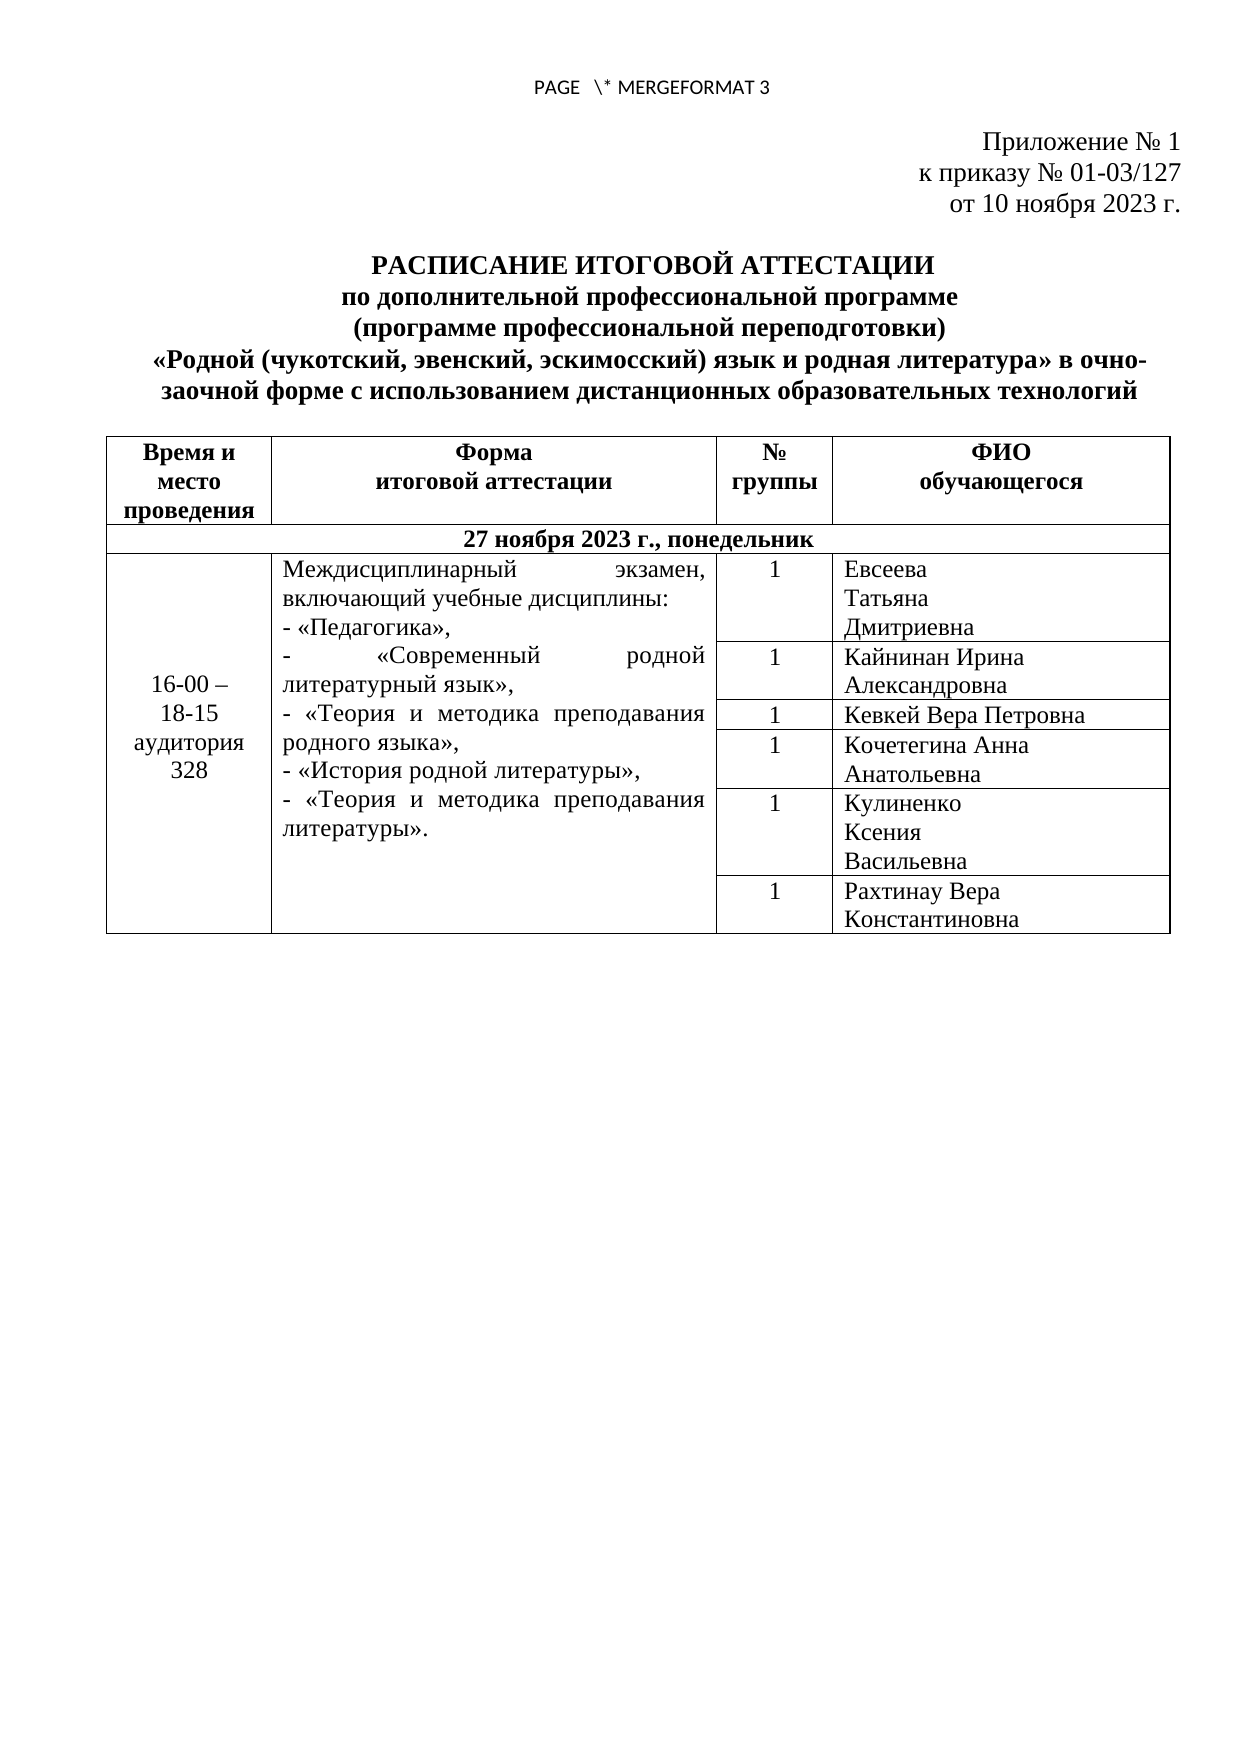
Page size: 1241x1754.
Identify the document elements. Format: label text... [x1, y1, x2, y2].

text «Родной (чукотский, эвенский, эскимосский) язык и родная литература» в очно-заочной форме с использованием дистанционных образовательных технологий [118, 343, 1181, 405]
text по дополнительной профессиональной программе [118, 280, 1181, 312]
table_cell 1 [717, 789, 832, 875]
text РАСПИСАНИЕ ИТОГОВОЙ АТТЕСТАЦИИ [118, 249, 1188, 280]
text к приказу № 01-03/127 [118, 156, 1181, 187]
table_cell 16-00 – 18-15 аудитория 328 [107, 554, 271, 933]
table_cell 1 [717, 700, 832, 729]
table_cell Кайнинан Ирина Александровна [833, 642, 1169, 699]
text Приложение № 1 [118, 125, 1181, 156]
table_cell 27 ноября 2023 г., понедельник [107, 525, 1169, 553]
table_cell Междисциплинарный экзамен, включающий учебные дисциплины: - «Педагогика», - «Современный родной литературный язык», - «Теория и методика преподавания родного языка», - «История родной литературы», - «Теория и методика преподавания литературы». [272, 554, 716, 933]
text (программе профессиональной переподготовки) [118, 312, 1181, 343]
table_cell Кевкей Вера Петровна [833, 700, 1169, 729]
table_cell Евсеева Татьяна Дмитриевна [833, 554, 1169, 641]
table_cell 1 [717, 642, 832, 699]
table_cell Кочетегина Анна Анатольевна [833, 730, 1169, 787]
table_cell Рахтинау Вера Константиновна [833, 876, 1169, 933]
text от 10 ноября 2023 г. [118, 187, 1181, 218]
table_cell 1 [717, 730, 832, 787]
table_header Форма итоговой аттестации [272, 437, 716, 523]
table_cell 1 [717, 876, 832, 933]
table_header ФИО обучающегося [833, 437, 1169, 523]
table_cell 1 [717, 554, 832, 641]
table_cell Кулиненко Ксения Васильевна [833, 789, 1169, 875]
table_header Время и место проведения [107, 437, 271, 523]
table_header № группы [717, 437, 832, 523]
